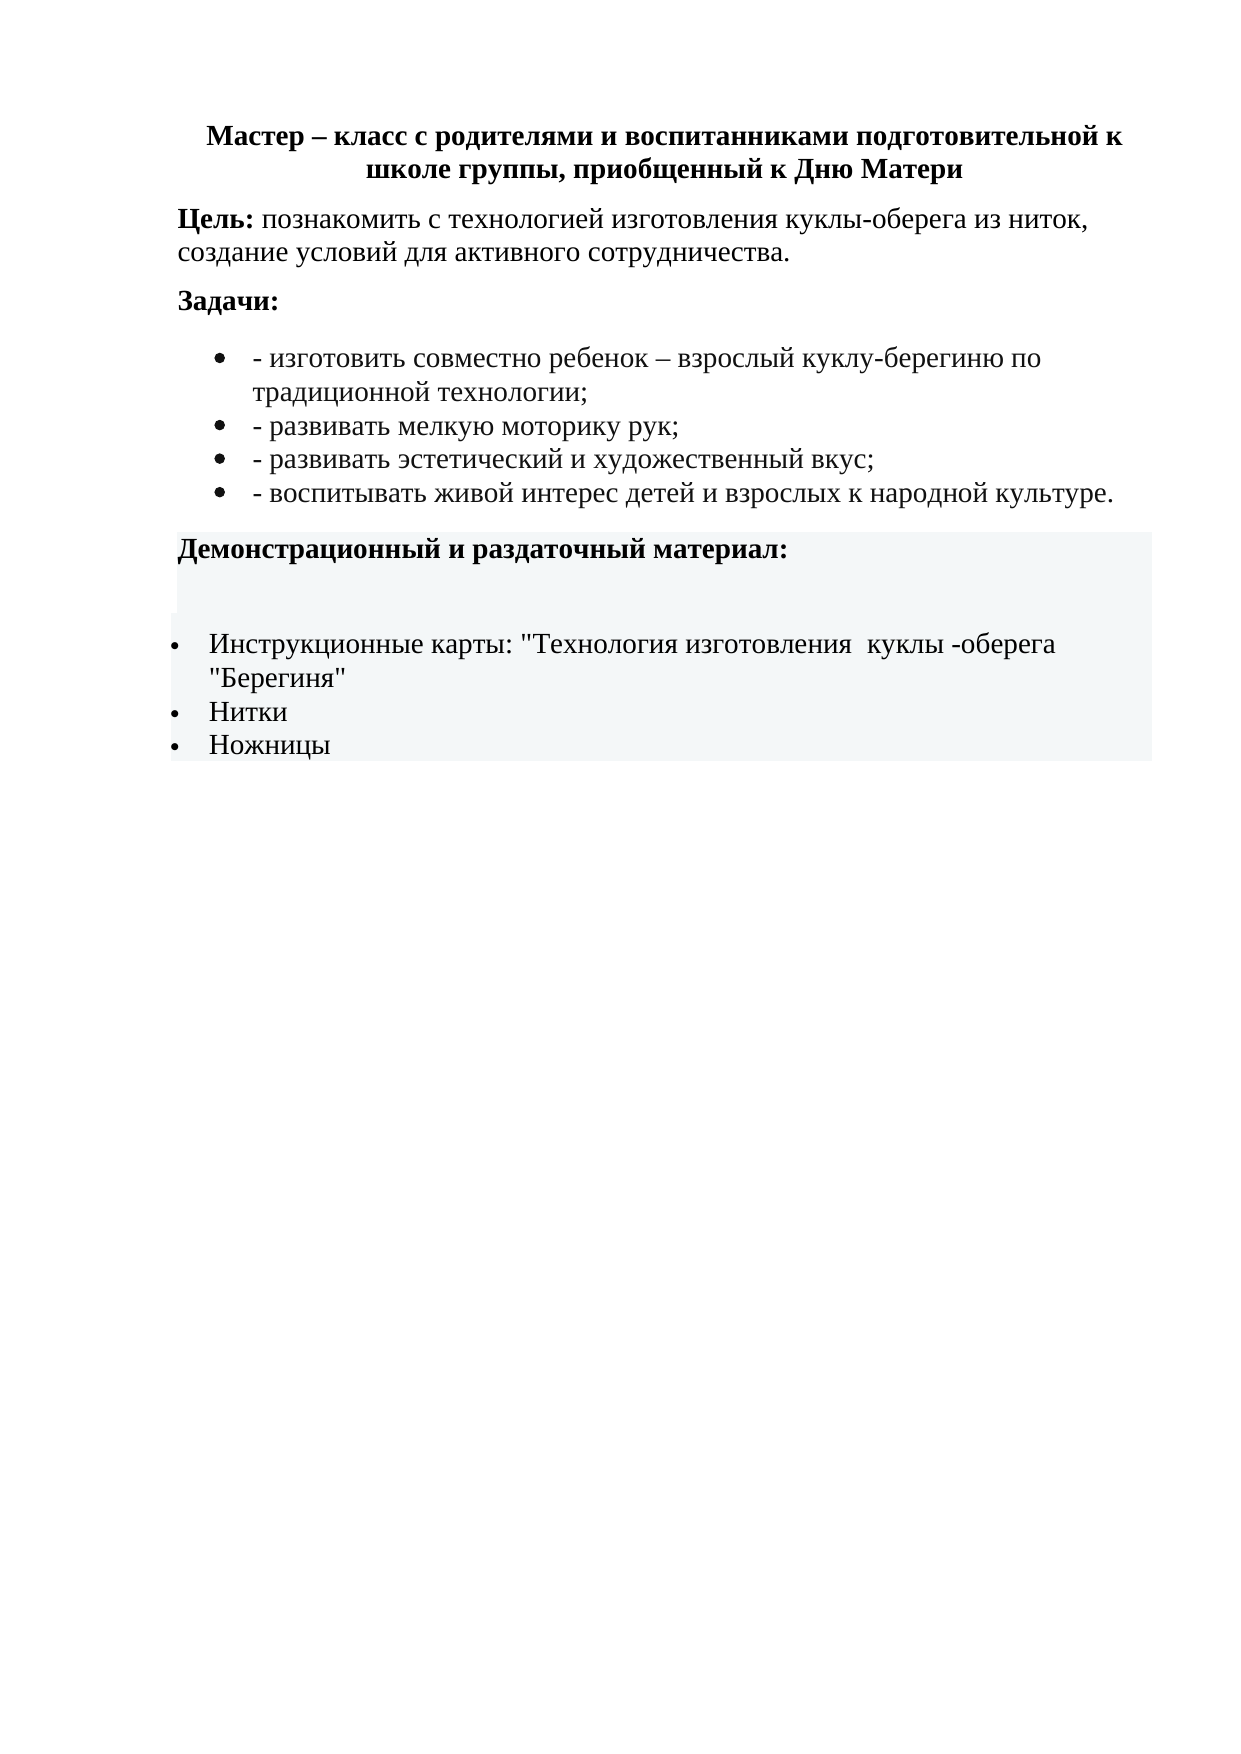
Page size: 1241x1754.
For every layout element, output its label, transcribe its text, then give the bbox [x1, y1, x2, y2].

list Нитки [171, 694, 1152, 727]
list - развивать мелкую моторику рук; [215, 408, 1152, 441]
text Задачи: [177, 283, 1152, 317]
list Ножницы [171, 727, 1152, 761]
list Инструкционные карты: "Технология изготовления куклы -оберега "Берегиня" [171, 627, 1152, 694]
list - воспитывать живой интерес детей и взрослых к народной культуре. [215, 475, 1152, 508]
list - развивать эстетический и художественный вкус; [215, 441, 1152, 475]
text Цель: познакомить с технологией изготовления куклы-оберега из ниток, создание условий для активного сотрудничества. [177, 201, 1152, 268]
text Мастер – класс с родителями и воспитанниками подготовительной к школе группы, приобщенный к Дню Матери [177, 118, 1152, 185]
list - изготовить совместно ребенок – взрослый куклу-берегиню по традиционной технологии; [215, 341, 1152, 408]
text Демонстрационный и раздаточный материал: [177, 532, 1152, 565]
